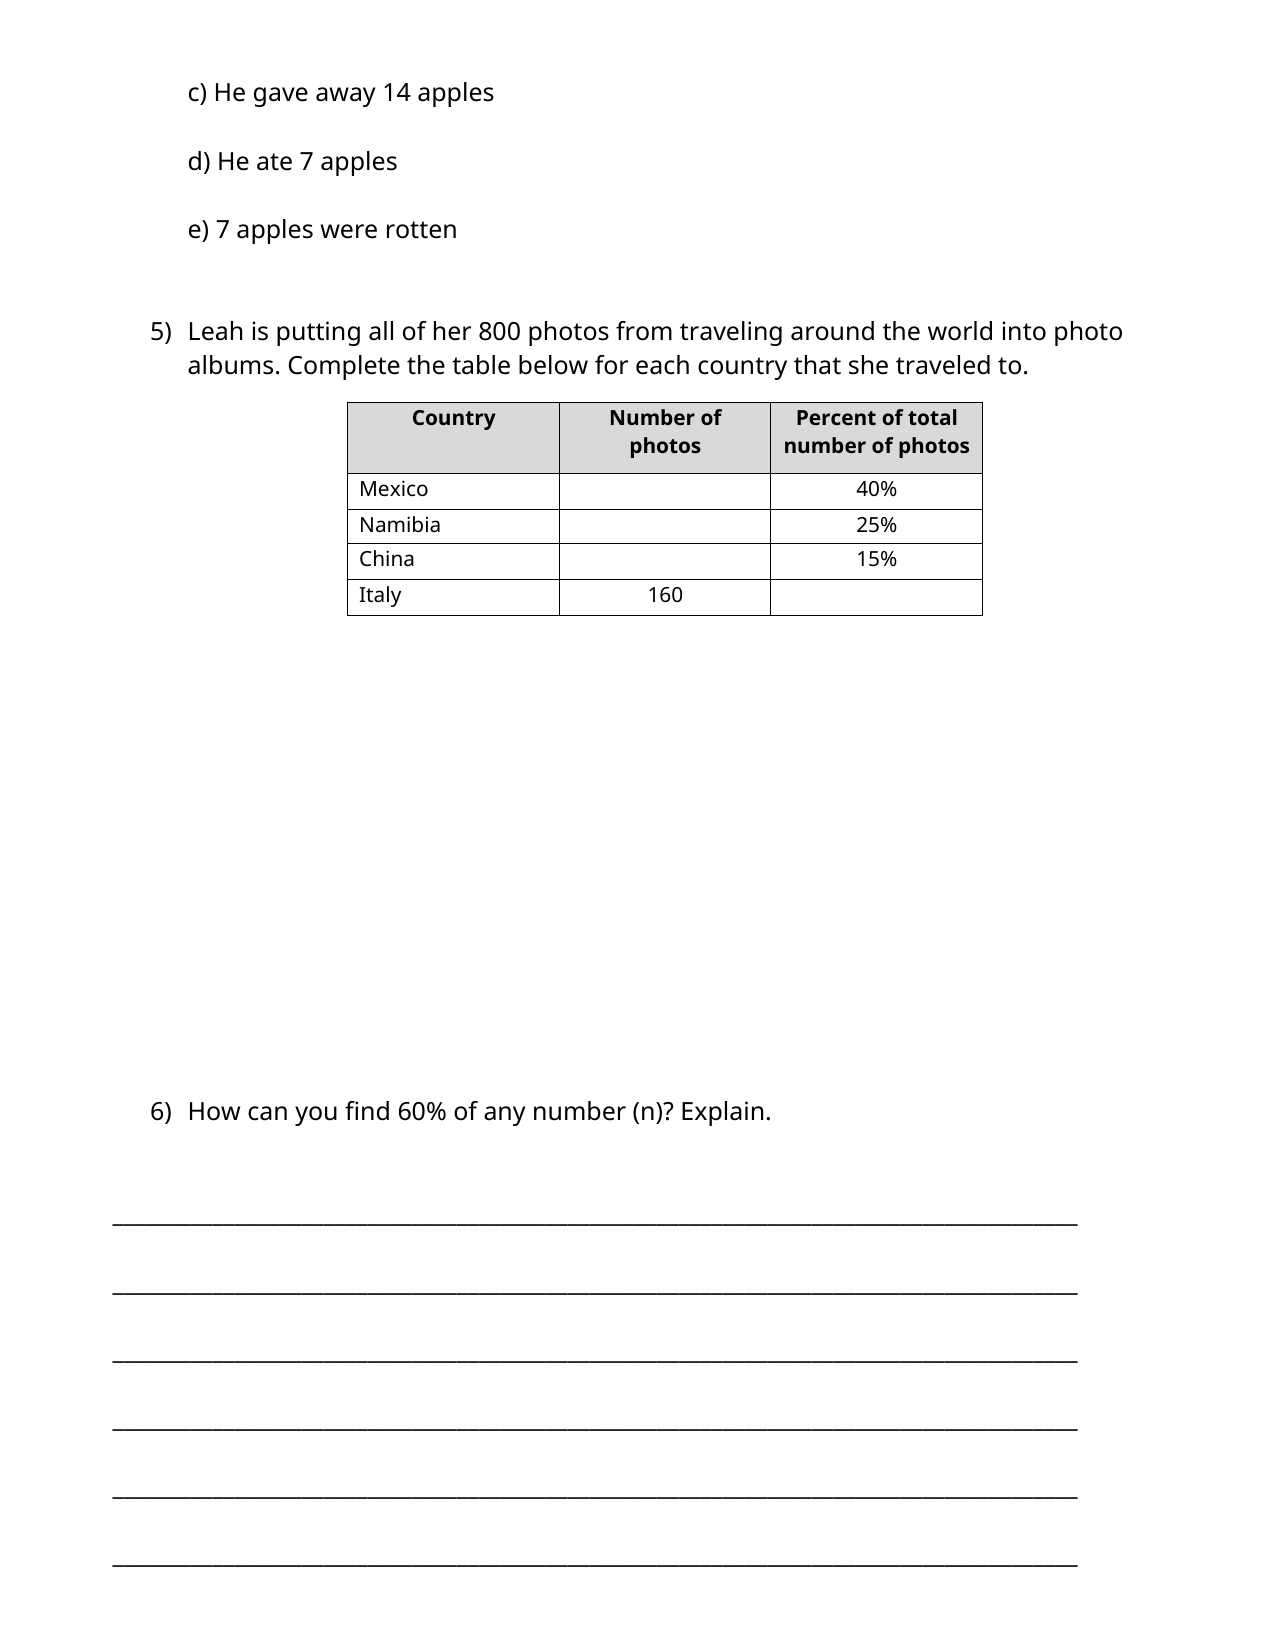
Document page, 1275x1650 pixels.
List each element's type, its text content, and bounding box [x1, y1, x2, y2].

table_cell [560, 510, 770, 543]
table_cell [771, 580, 982, 615]
table_cell [560, 474, 770, 509]
list e) 7 apples were rotten [187, 211, 1200, 245]
text _______________________________________________________________________________________ [112, 1400, 1200, 1434]
table_cell [560, 544, 770, 579]
text _______________________________________________________________________________________ [112, 1264, 1200, 1298]
table_cell 25% [771, 510, 982, 543]
table_header Percent of total number of photos [771, 403, 982, 473]
table_header Number of photos [560, 403, 770, 473]
table_cell China [348, 544, 559, 579]
list Leah is putting all of her 800 photos from traveling around the world into photo albums. Complete the table below for each country that she traveled to. [150, 313, 1200, 382]
table_cell 40% [771, 474, 982, 509]
list d) He ate 7 apples [187, 143, 1200, 177]
table_cell 160 [560, 580, 770, 615]
table_cell Namibia [348, 510, 559, 543]
list c) He gave away 14 apples [187, 75, 1200, 109]
text _______________________________________________________________________________________ [112, 1332, 1200, 1366]
table_cell Mexico [348, 474, 559, 509]
list How can you find 60% of any number (n)? Explain. [150, 1094, 1200, 1128]
table_cell 15% [771, 544, 982, 579]
table_header Country [348, 403, 559, 473]
text _______________________________________________________________________________________ [112, 1196, 1200, 1230]
table_cell Italy [348, 580, 559, 615]
text _______________________________________________________________________________________ [112, 1468, 1200, 1503]
text _______________________________________________________________________________________ [112, 1537, 1200, 1571]
